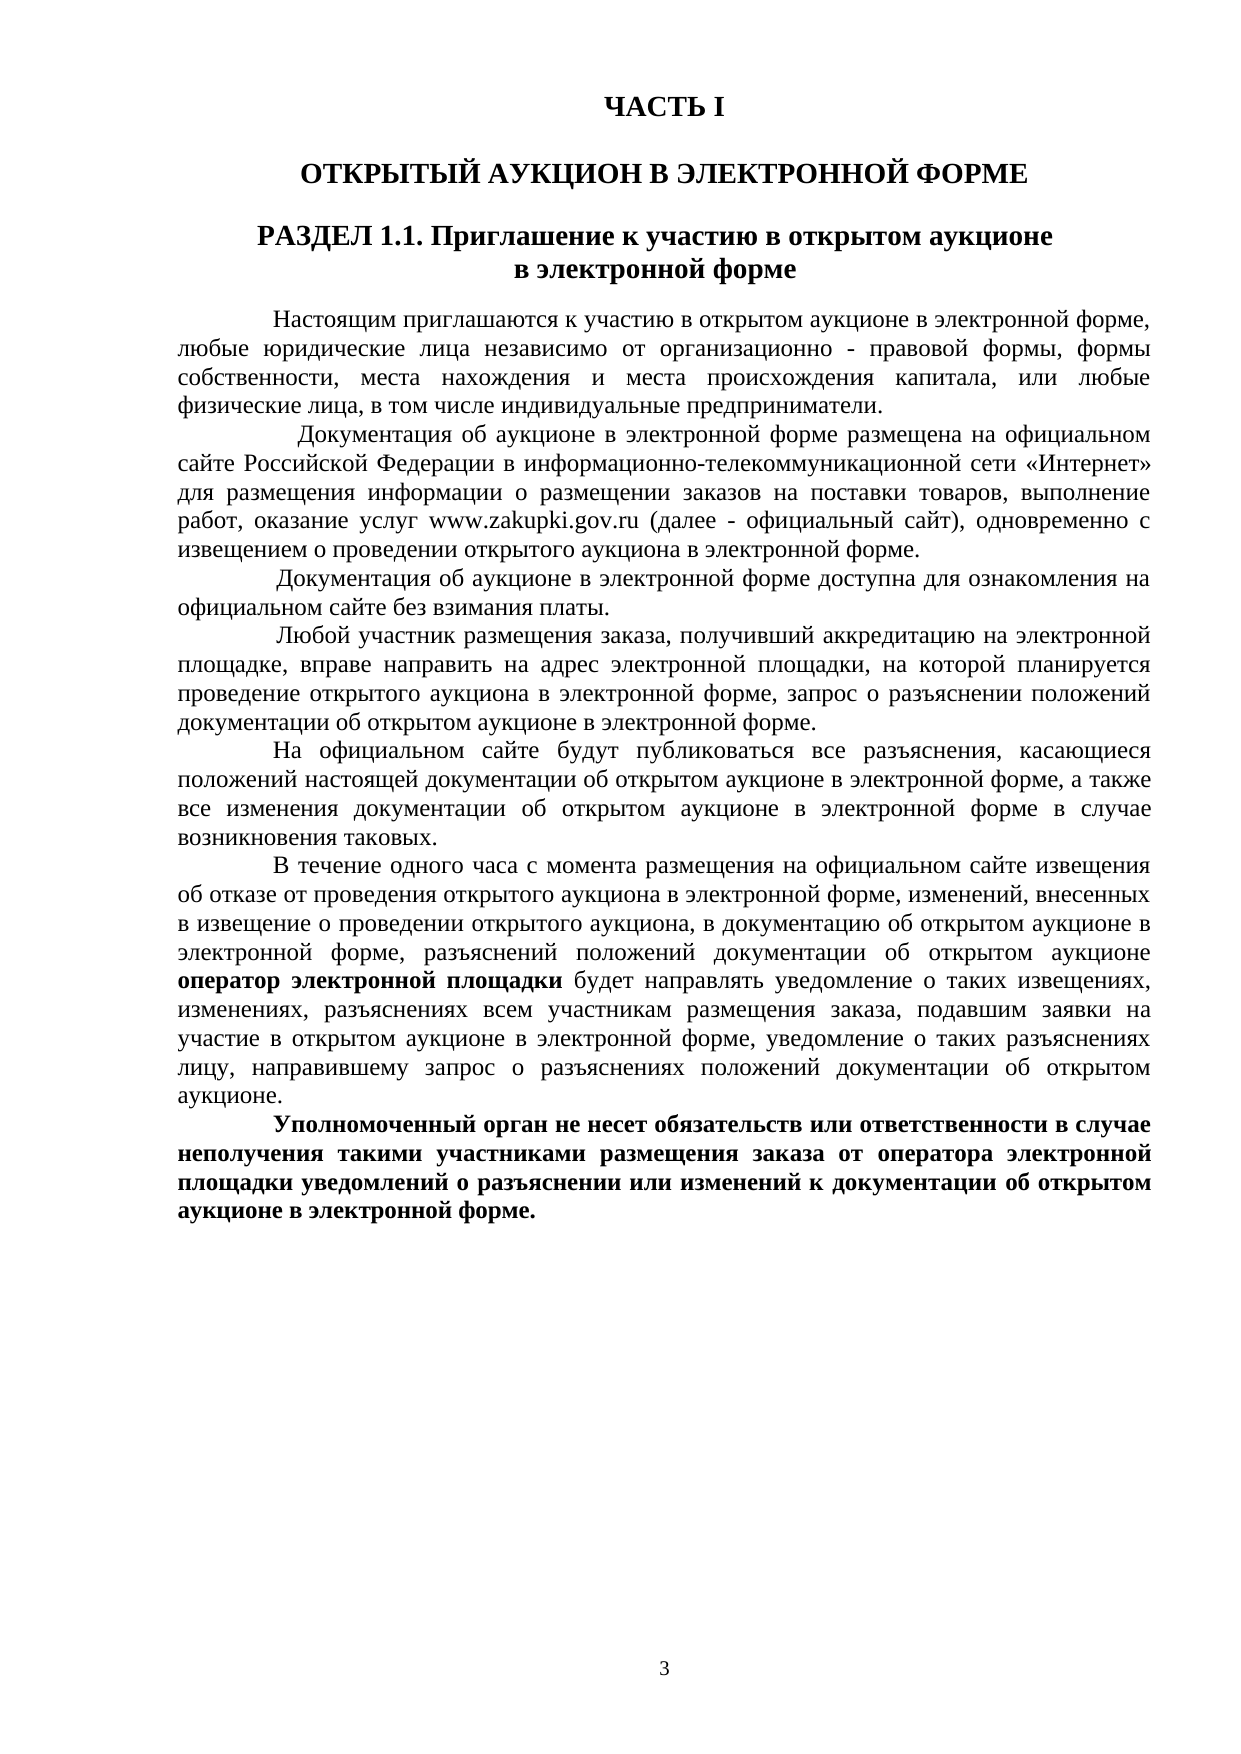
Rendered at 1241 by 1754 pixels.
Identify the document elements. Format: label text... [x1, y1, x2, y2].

text ОТКРЫТЫЙ АУКЦИОН В ЭЛЕКТРОННОЙ ФОРМЕ [177, 156, 1152, 189]
text Документация об аукционе в электронной форме доступна для ознакомления на официальном сайте без взимания платы. [177, 563, 1152, 621]
text Настоящим приглашаются к участию в открытом аукционе в электронной форме, любые юридические лица независимо от организационно - правовой формы, формы собственности, места нахождения и места происхождения капитала, или любые физические лица, в том числе индивидуальные предприниматели. [177, 304, 1152, 419]
text На официальном сайте будут публиковаться все разъяснения, касающиеся положений настоящей документации об открытом аукционе в электронной форме, а также все изменения документации об открытом аукционе в электронной форме в случае возникновения таковых. [177, 736, 1152, 851]
text РАЗДЕЛ 1.1. Приглашение к участию в открытом аукционе [158, 218, 1152, 252]
text в электронной форме [158, 252, 1152, 285]
text В течение одного часа с момента размещения на официальном сайте извещения об отказе от проведения открытого аукциона в электронной форме, изменений, внесенных в извещение о проведении открытого аукциона, в документацию об открытом аукционе в электронной форме, разъяснений положений документации об открытом аукционе оператор электронной площадки будет направлять уведомление о таких извещениях, изменениях, разъяснениях всем участникам размещения заказа, подавшим заявки на участие в открытом аукционе в электронной форме, уведомление о таких разъяснениях лицу, направившему запрос о разъяснениях положений документации об открытом аукционе. [177, 851, 1152, 1109]
text Любой участник размещения заказа, получивший аккредитацию на электронной площадке, вправе направить на адрес электронной площадки, на которой планируется проведение открытого аукциона в электронной форме, запрос о разъяснении положений документации об открытом аукционе в электронной форме. [177, 621, 1152, 736]
text Уполномоченный орган не несет обязательств или ответственности в случае неполучения такими участниками размещения заказа от оператора электронной площадки уведомлений о разъяснении или изменений к документации об открытом аукционе в электронной форме. [177, 1109, 1152, 1224]
text Часть I [177, 89, 1152, 122]
text Документация об аукционе в электронной форме размещена на официальном сайте Российской Федерации в информационно-телекоммуникационной сети «Интернет» для размещения информации о размещении заказов на поставки товаров, выполнение работ, оказание услуг www.zakupki.gov.ru (далее - официальный сайт), одновременно с извещением о проведении открытого аукциона в электронной форме. [177, 419, 1152, 563]
